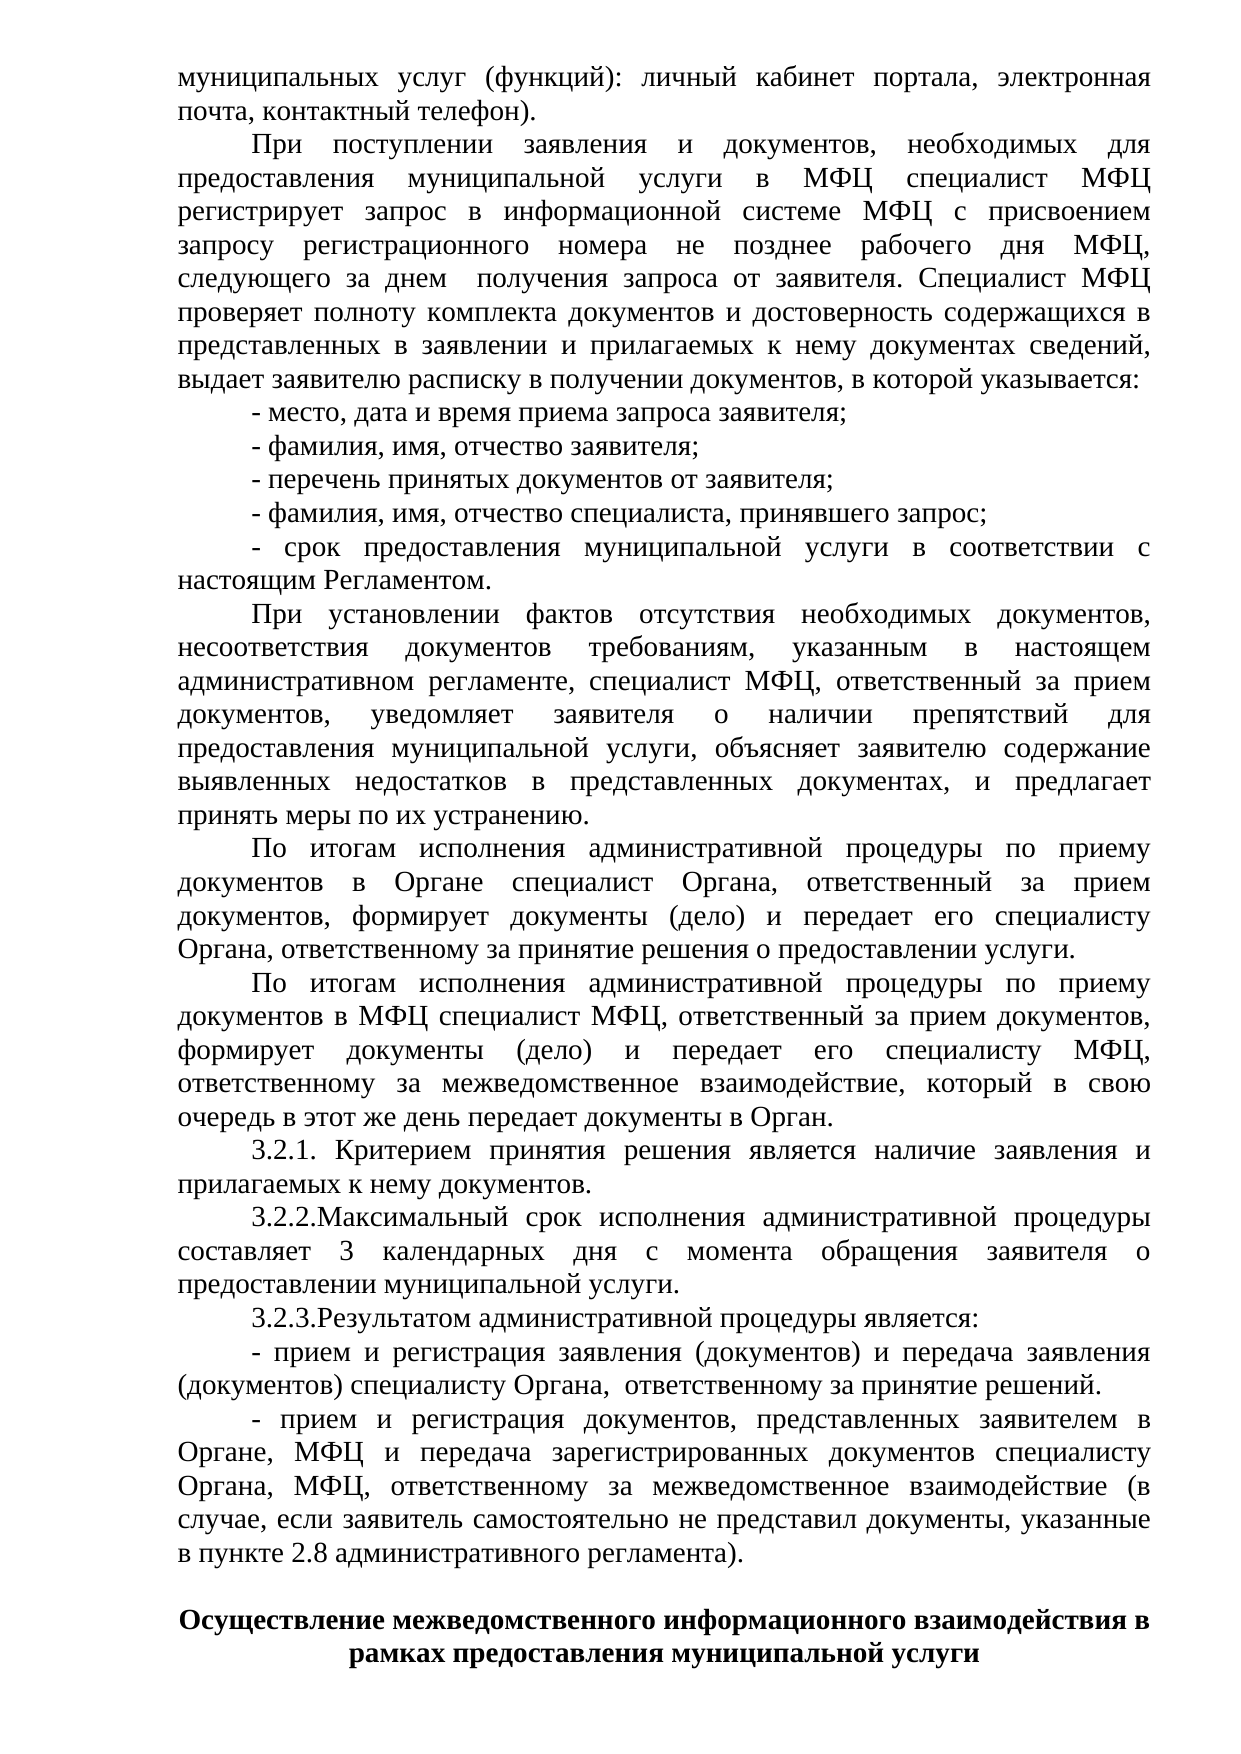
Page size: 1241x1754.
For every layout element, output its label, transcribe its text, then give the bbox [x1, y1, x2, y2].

text - фамилия, имя, отчество заявителя; [177, 428, 1152, 462]
text - срок предоставления муниципальной услуги в соответствии с настоящим Регламентом. [177, 529, 1152, 596]
text При поступлении заявления и документов, необходимых для предоставления муниципальной услуги в МФЦ специалист МФЦ регистрирует запрос в информационной системе МФЦ с присвоением запросу регистрационного номера не позднее рабочего дня МФЦ, следующего за днем получения запроса от заявителя. Специалист МФЦ проверяет полноту комплекта документов и достоверность содержащихся в представленных в заявлении и прилагаемых к нему документах сведений, выдает заявителю расписку в получении документов, в которой указывается: [177, 126, 1152, 394]
text 3.2.2.Максимальный срок исполнения административной процедуры составляет 3 календарных дня с момента обращения заявителя о предоставлении муниципальной услуги. [177, 1199, 1152, 1300]
text По итогам исполнения административной процедуры по приему документов в МФЦ специалист МФЦ, ответственный за прием документов, формирует документы (дело) и передает его специалисту МФЦ, ответственному за межведомственное взаимодействие, который в свою очередь в этот же день передает документы в Орган. [177, 965, 1152, 1132]
text - перечень принятых документов от заявителя; [177, 462, 1152, 495]
text По итогам исполнения административной процедуры по приему документов в Органе специалист Органа, ответственный за прием документов, формирует документы (дело) и передает его специалисту Органа, ответственному за принятие решения о предоставлении услуги. [177, 831, 1152, 965]
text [177, 59, 1152, 126]
text - фамилия, имя, отчество специалиста, принявшего запрос; [177, 495, 1152, 529]
text 3.2.1. Критерием принятия решения является наличие заявления и прилагаемых к нему документов. [177, 1132, 1152, 1199]
text - прием и регистрация заявления (документов) и передача заявления (документов) специалисту Органа, ответственному за принятие решений. [177, 1334, 1152, 1401]
text Осуществление межведомственного информационного взаимодействия в рамках предоставления муниципальной услуги [177, 1602, 1152, 1669]
text При установлении фактов отсутствия необходимых документов, несоответствия документов требованиям, указанным в настоящем административном регламенте, специалист МФЦ, ответственный за прием документов, уведомляет заявителя о наличии препятствий для предоставления муниципальной услуги, объясняет заявителю содержание выявленных недостатков в представленных документах, и предлагает принять меры по их устранению. [177, 596, 1152, 831]
text 3.2.3.Результатом административной процедуры является: [177, 1300, 1152, 1334]
text - прием и регистрация документов, представленных заявителем в Органе, МФЦ и передача зарегистрированных документов специалисту Органа, МФЦ, ответственному за межведомственное взаимодействие (в случае, если заявитель самостоятельно не представил документы, указанные в пункте 2.8 административного регламента). [177, 1401, 1152, 1568]
text - место, дата и время приема запроса заявителя; [177, 394, 1152, 428]
